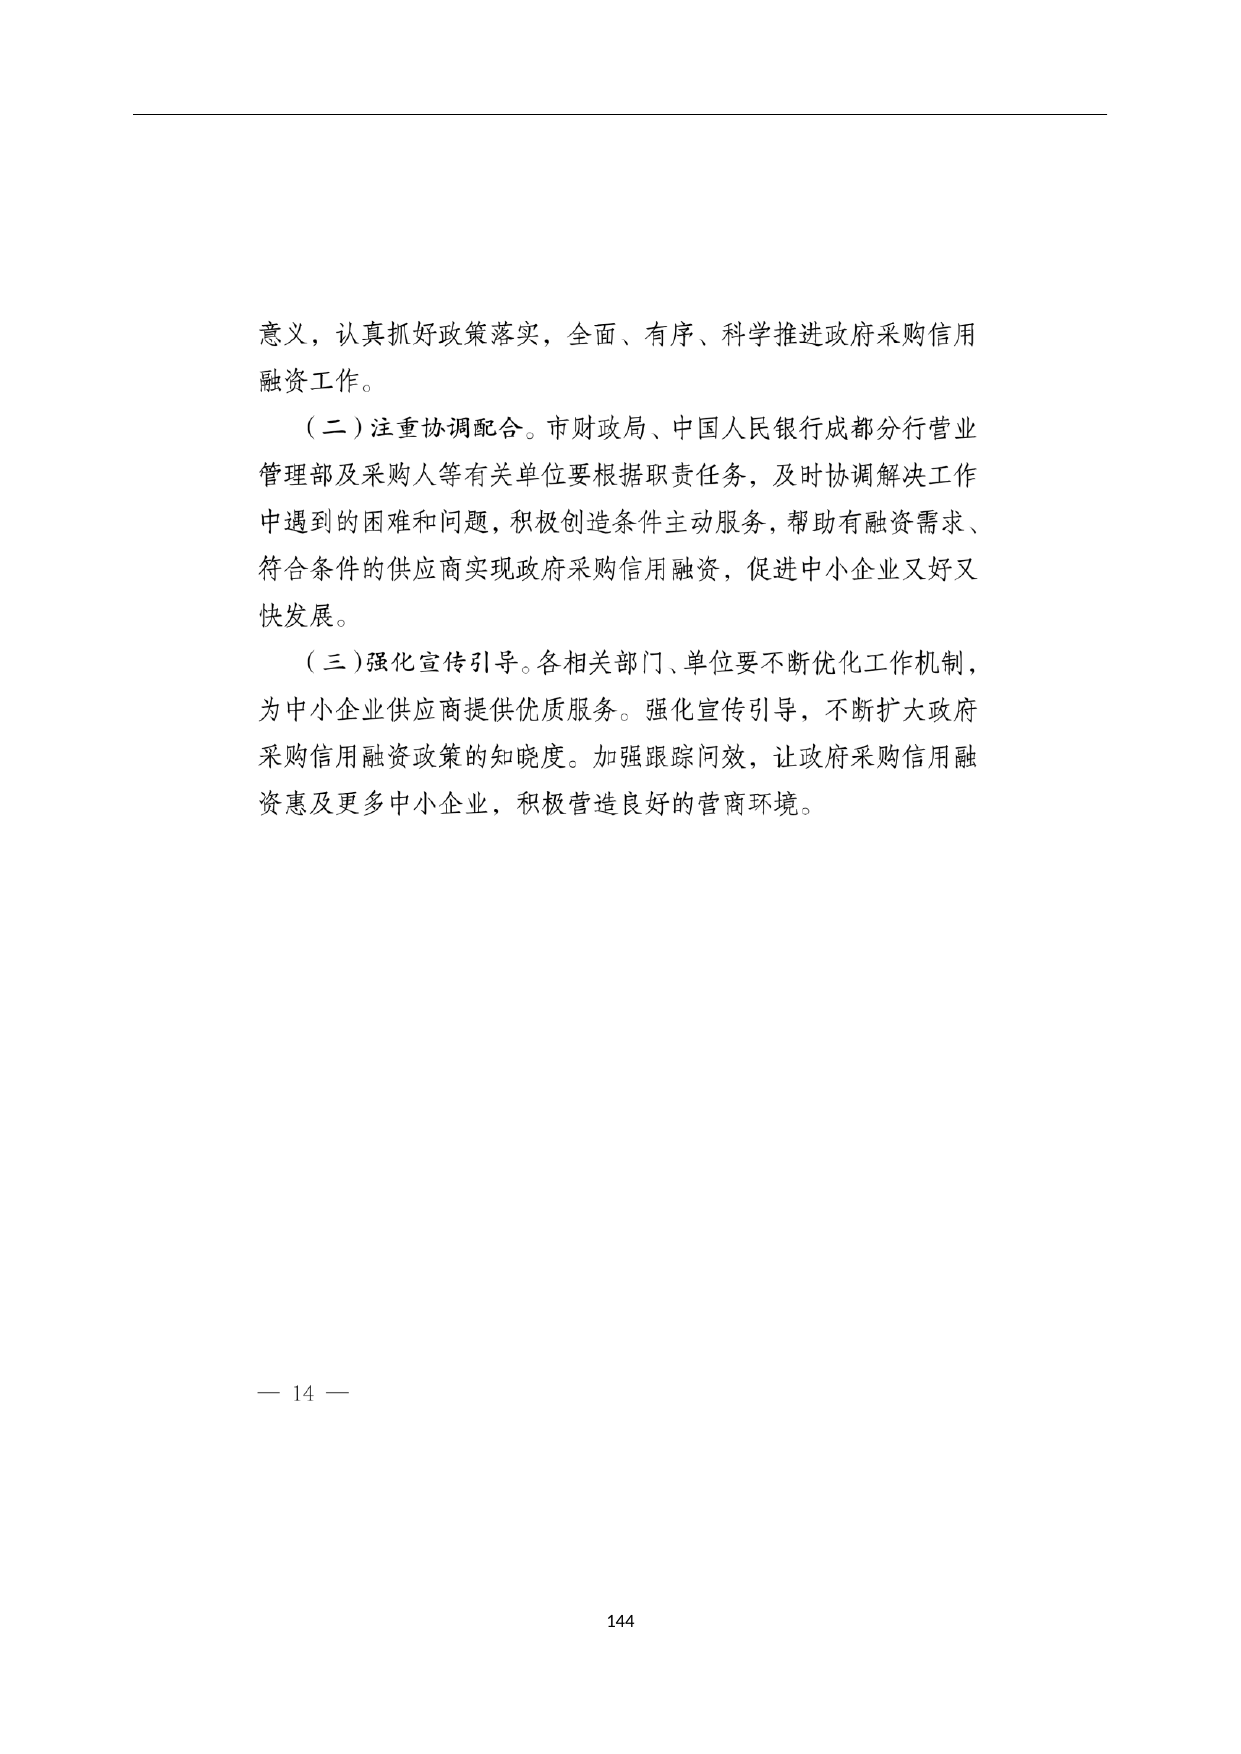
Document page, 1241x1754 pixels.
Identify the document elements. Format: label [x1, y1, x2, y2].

picture [132, 140, 1101, 1510]
